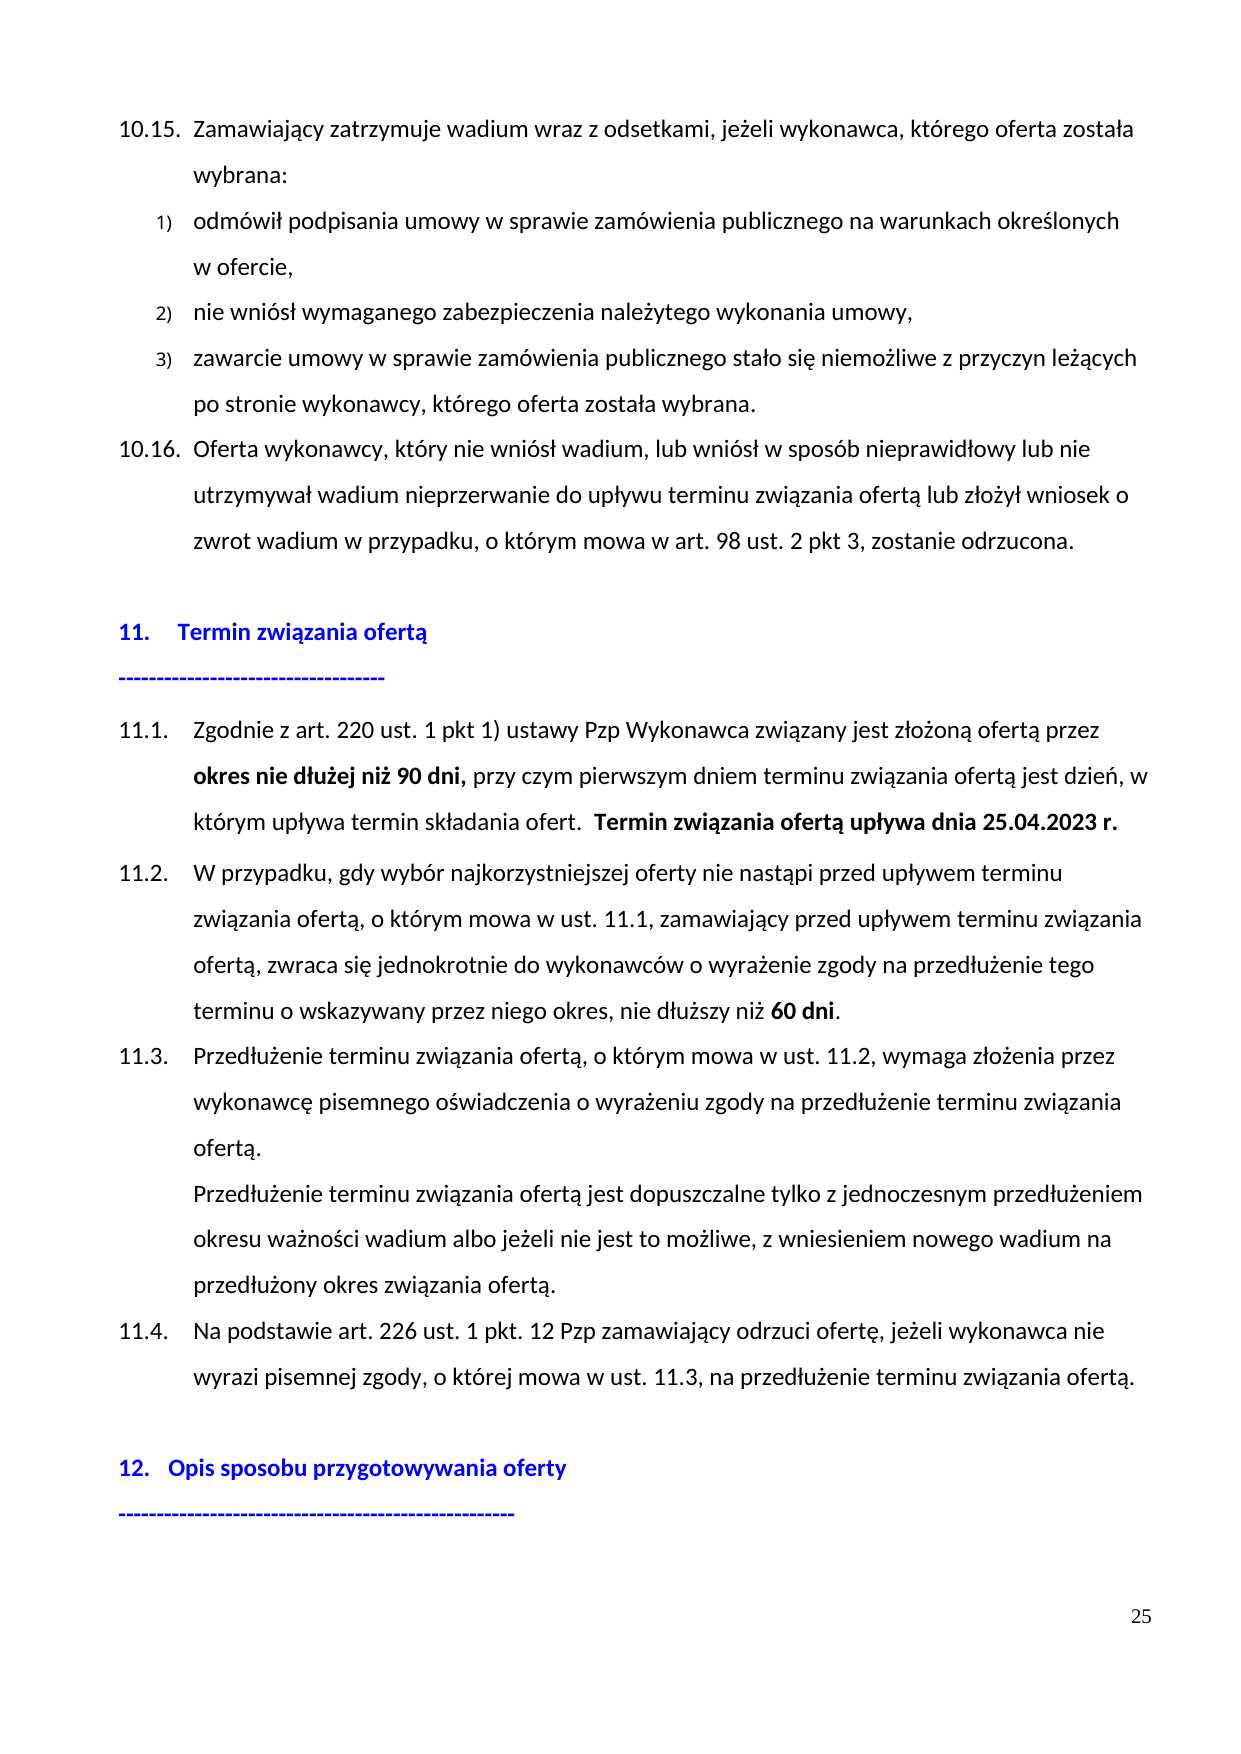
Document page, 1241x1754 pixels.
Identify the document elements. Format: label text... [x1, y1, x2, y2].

list Oferta wykonawcy, który nie wniósł wadium, lub wniósł w sposób nieprawidłowy lub nie utrzymywał wadium nieprzerwanie do upływu terminu związania ofertą lub złożył wniosek o zwrot wadium w przypadku, o którym mowa w art. 98 ust. 2 pkt 3, zostanie odrzucona. [118, 433, 1152, 556]
list Zamawiający zatrzymuje wadium wraz z odsetkami, jeżeli wykonawca, którego oferta została wybrana: [118, 113, 1152, 190]
list zawarcie umowy w sprawie zamówienia publicznego stało się niemożliwe z przyczyn leżących po stronie wykonawcy, którego oferta została wybrana. [156, 342, 1152, 418]
list odmówił podpisania umowy w sprawie zamówienia publicznego na warunkach określonych w ofercie, [156, 205, 1152, 281]
list W przypadku, gdy wybór najkorzystniejszej oferty nie nastąpi przed upływem terminu związania ofertą, o którym mowa w ust. 11.1, zamawiający przed upływem terminu związania ofertą, zwraca się jednokrotnie do wykonawców o wyrażenie zgody na przedłużenie tego terminu o wskazywany przez niego okres, nie dłuższy niż 60 dni. [118, 858, 1152, 1025]
list Opis sposobu przygotowywania oferty [118, 1452, 1152, 1483]
list Na podstawie art. 226 ust. 1 pkt. 12 Pzp zamawiający odrzuci ofertę, jeżeli wykonawca nie wyrazi pisemnej zgody, o której mowa w ust. 11.3, na przedłużenie terminu związania ofertą. [118, 1315, 1152, 1391]
text ---------------------------------------------------- [118, 1498, 1152, 1528]
list Przedłużenie terminu związania ofertą, o którym mowa w ust. 11.2, wymaga złożenia przez wykonawcę pisemnego oświadczenia o wyrażeniu zgody na przedłużenie terminu związania ofertą. [118, 1041, 1152, 1162]
list Zgodnie z art. 220 ust. 1 pkt 1) ustawy Pzp Wykonawca związany jest złożoną ofertą przez okres nie dłużej niż 90 dni, przy czym pierwszym dniem terminu związania ofertą jest dzień, w którym upływa termin składania ofert. Termin związania ofertą upływa dnia 25.04.2023 r. [118, 714, 1152, 836]
list nie wniósł wymaganego zabezpieczenia należytego wykonania umowy, [156, 296, 1152, 327]
list Termin związania ofertą [118, 616, 1152, 647]
text ----------------------------------- [118, 662, 1152, 693]
text Przedłużenie terminu związania ofertą jest dopuszczalne tylko z jednoczesnym przedłużeniem okresu ważności wadium albo jeżeli nie jest to możliwe, z wniesieniem nowego wadium na przedłużony okres związania ofertą. [193, 1178, 1152, 1300]
